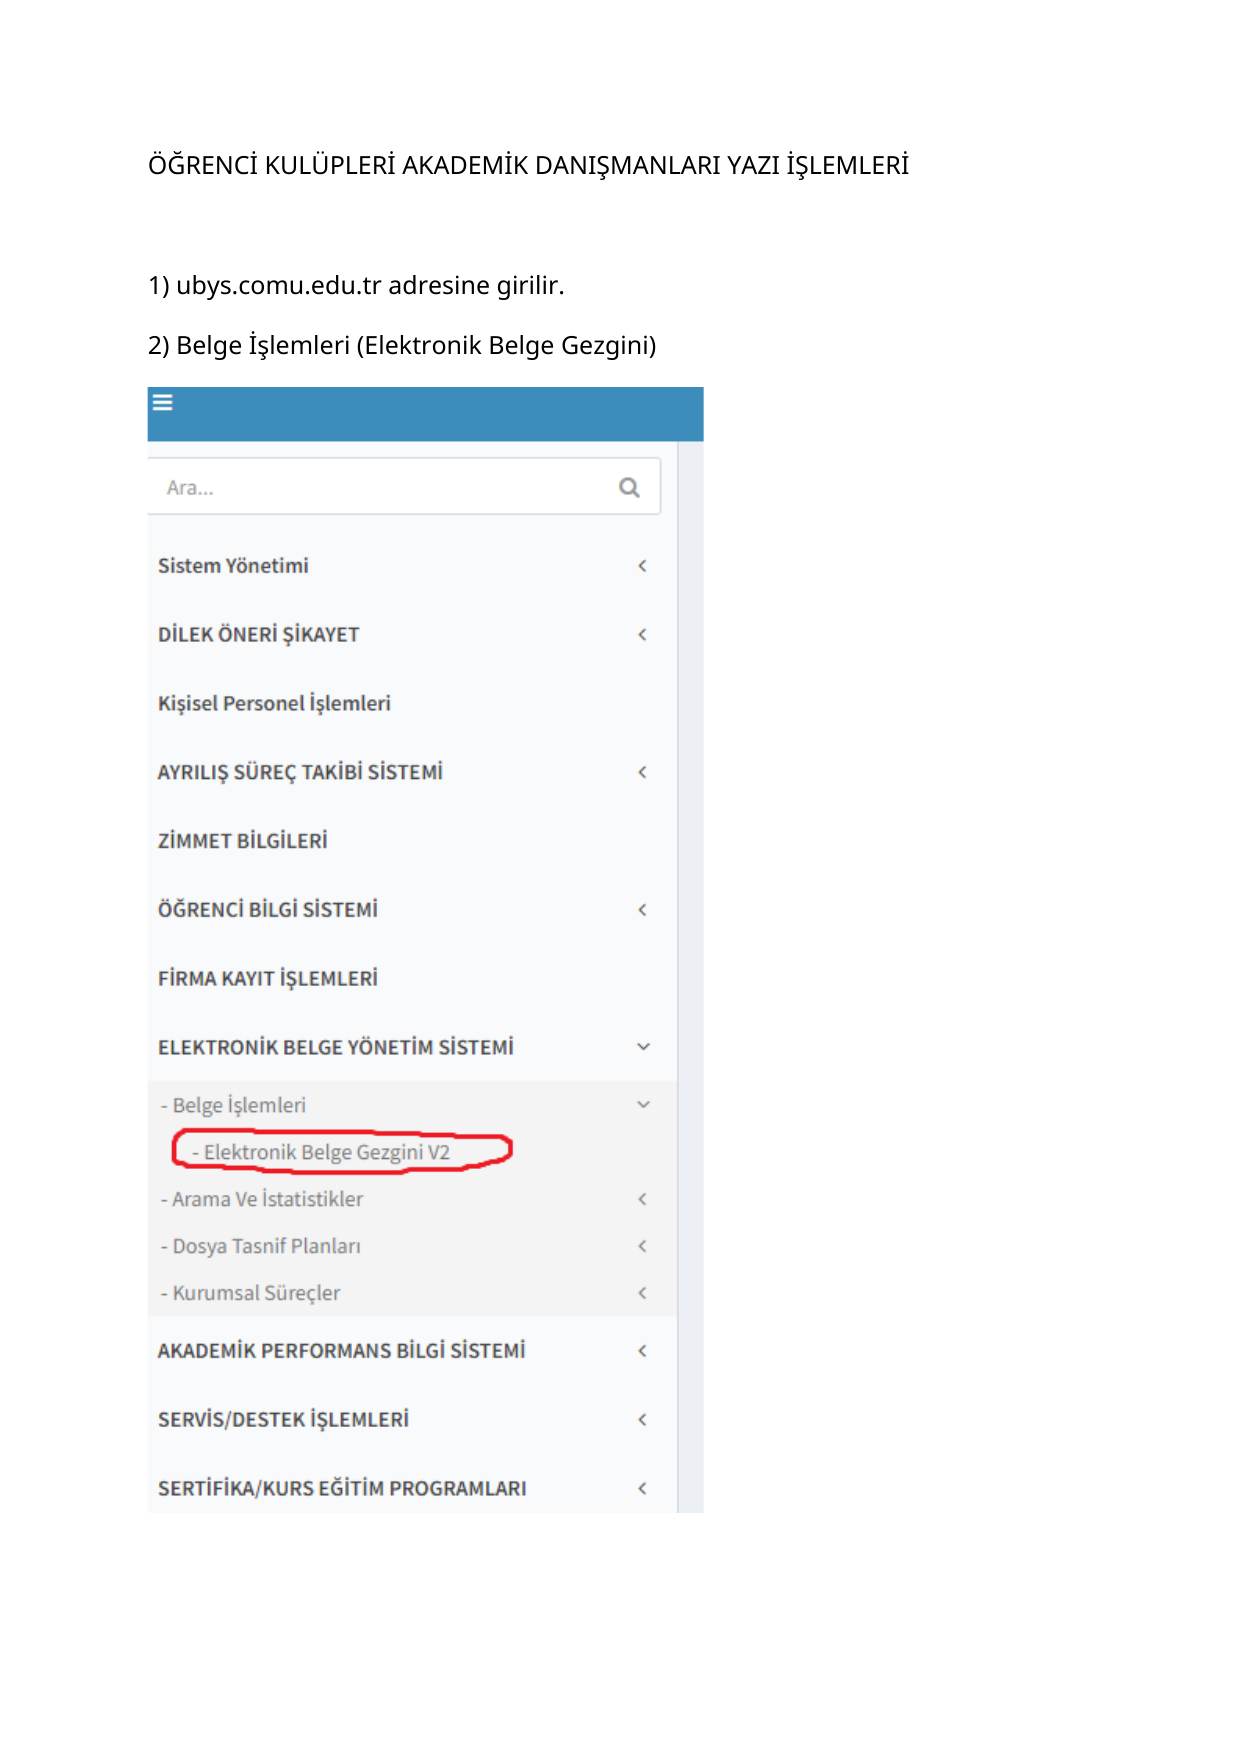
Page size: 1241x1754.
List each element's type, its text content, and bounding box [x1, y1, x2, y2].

text 2) Belge İşlemleri (Elektronik Belge Gezgini) [148, 328, 1093, 362]
text ÖĞRENCİ KULÜPLERİ AKADEMİK DANIŞMANLARI YAZI İŞLEMLERİ [148, 148, 1093, 182]
picture [147, 387, 704, 1513]
text 1) ubys.comu.edu.tr adresine girilir. [148, 268, 1093, 302]
